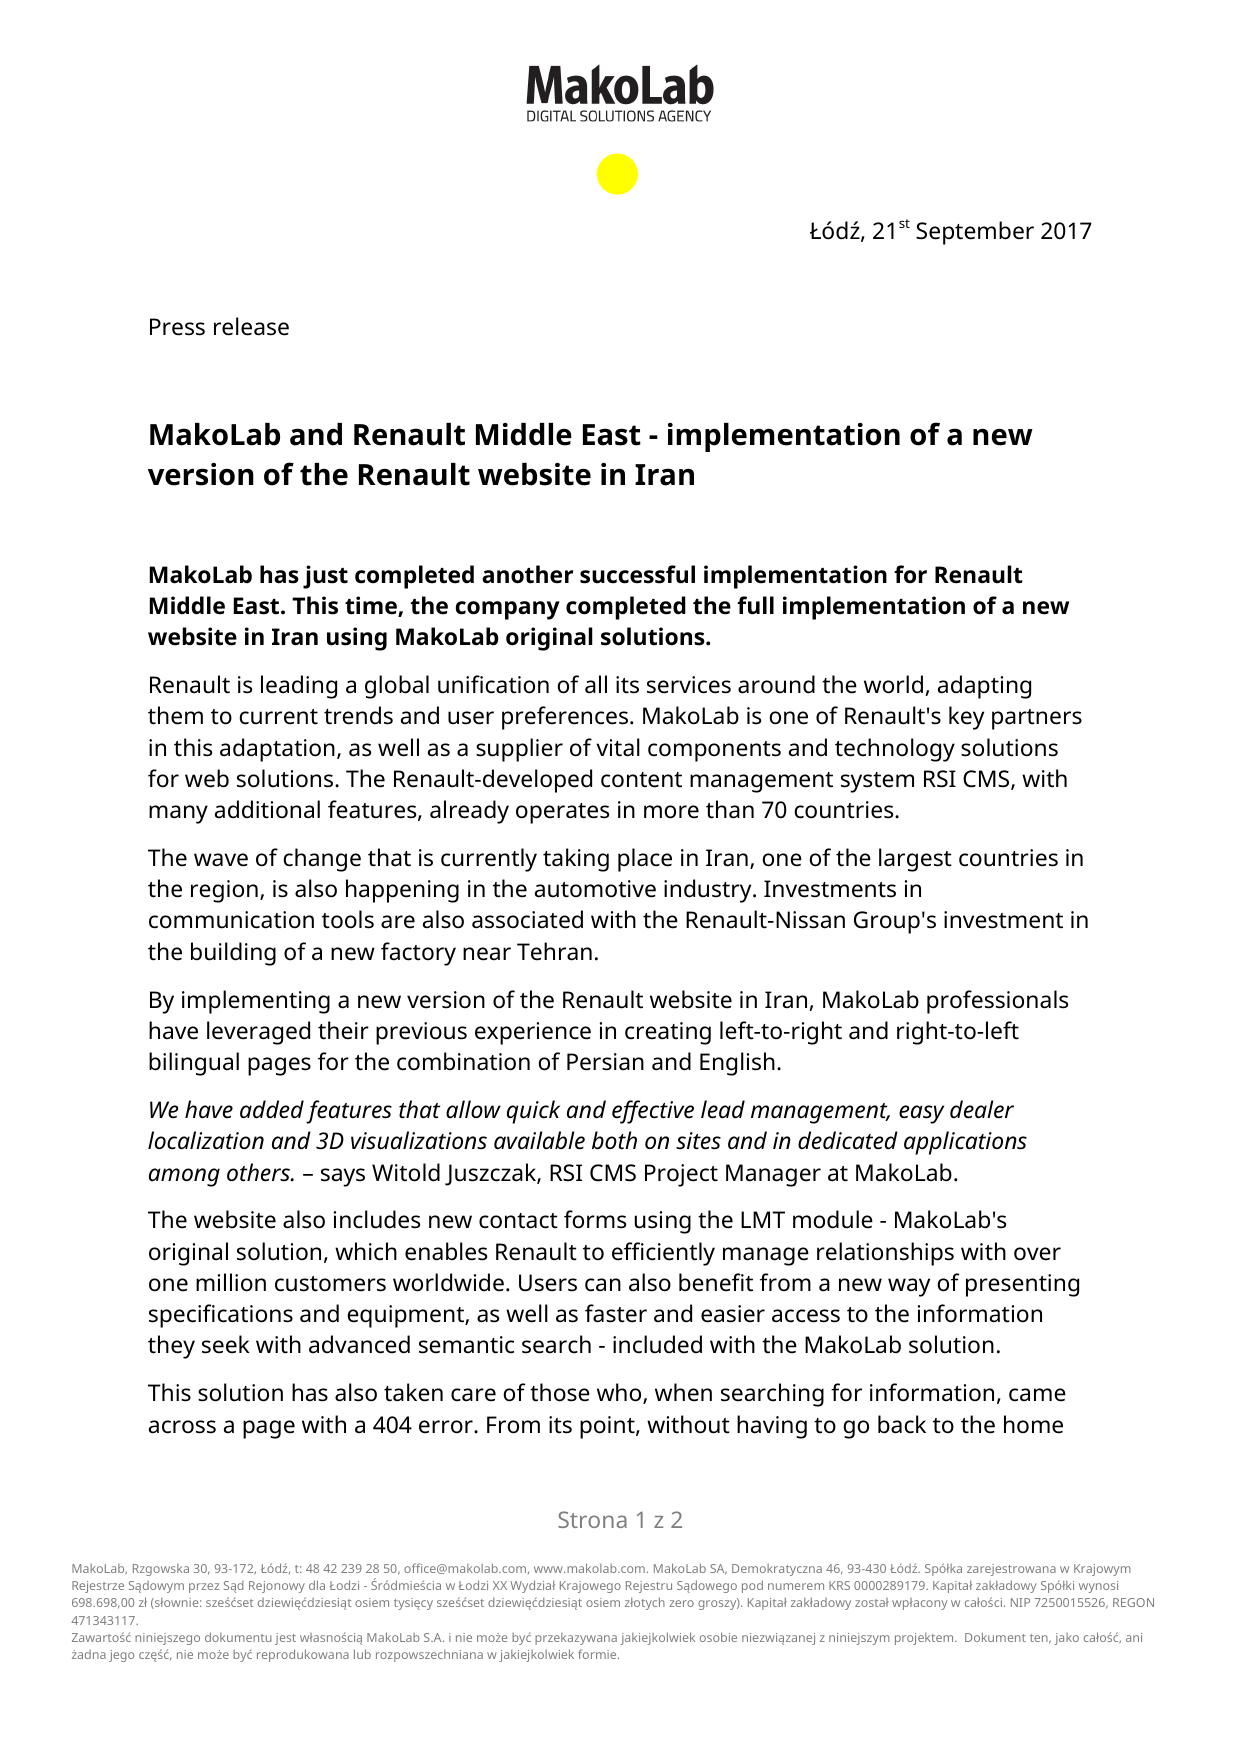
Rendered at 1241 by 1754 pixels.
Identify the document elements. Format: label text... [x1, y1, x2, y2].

text MakoLab and Renault Middle East - implementation of a new version of the Renault website in Iran [148, 415, 1092, 494]
text The website also includes new contact forms using the LMT module - MakoLab's original solution, which enables Renault to efficiently manage relationships with over one million customers worldwide. Users can also benefit from a new way of presenting specifications and equipment, as well as faster and easier access to the information they seek with advanced semantic search - included with the MakoLab solution. [148, 1204, 1092, 1361]
text Press release [148, 310, 1092, 342]
list Łódź, 21st September 2017 [148, 214, 1092, 246]
text The wave of change that is currently taking place in Iran, one of the largest countries in the region, is also happening in the automotive industry. Investments in communication tools are also associated with the Renault-Nissan Group's investment in the building of a new factory near Tehran. [148, 842, 1092, 967]
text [148, 1377, 1092, 1440]
picture [525, 64, 715, 122]
text By implementing a new version of the Renault website in Iran, MakoLab professionals have leveraged their previous experience in creating left-to-right and right-to-left bilingual pages for the combination of Persian and English. [148, 984, 1092, 1077]
text Renault is leading a global unification of all its services around the world, adapting them to current trends and user preferences. MakoLab is one of Renault's key partners in this adaptation, as well as a supplier of vital components and technology solutions for web solutions. The Renault-developed content management system RSI CMS, with many additional features, already operates in more than 70 countries. [148, 669, 1092, 825]
text MakoLab has just completed another successful implementation for Renault Middle East. This time, the company completed the full implementation of a new website in Iran using MakoLab original solutions. [148, 559, 1092, 652]
text We have added features that allow quick and effective lead management, easy dealer localization and 3D visualizations available both on sites and in dedicated applications among others. – says Witold Juszczak, RSI CMS Project Manager at MakoLab. [148, 1094, 1092, 1188]
